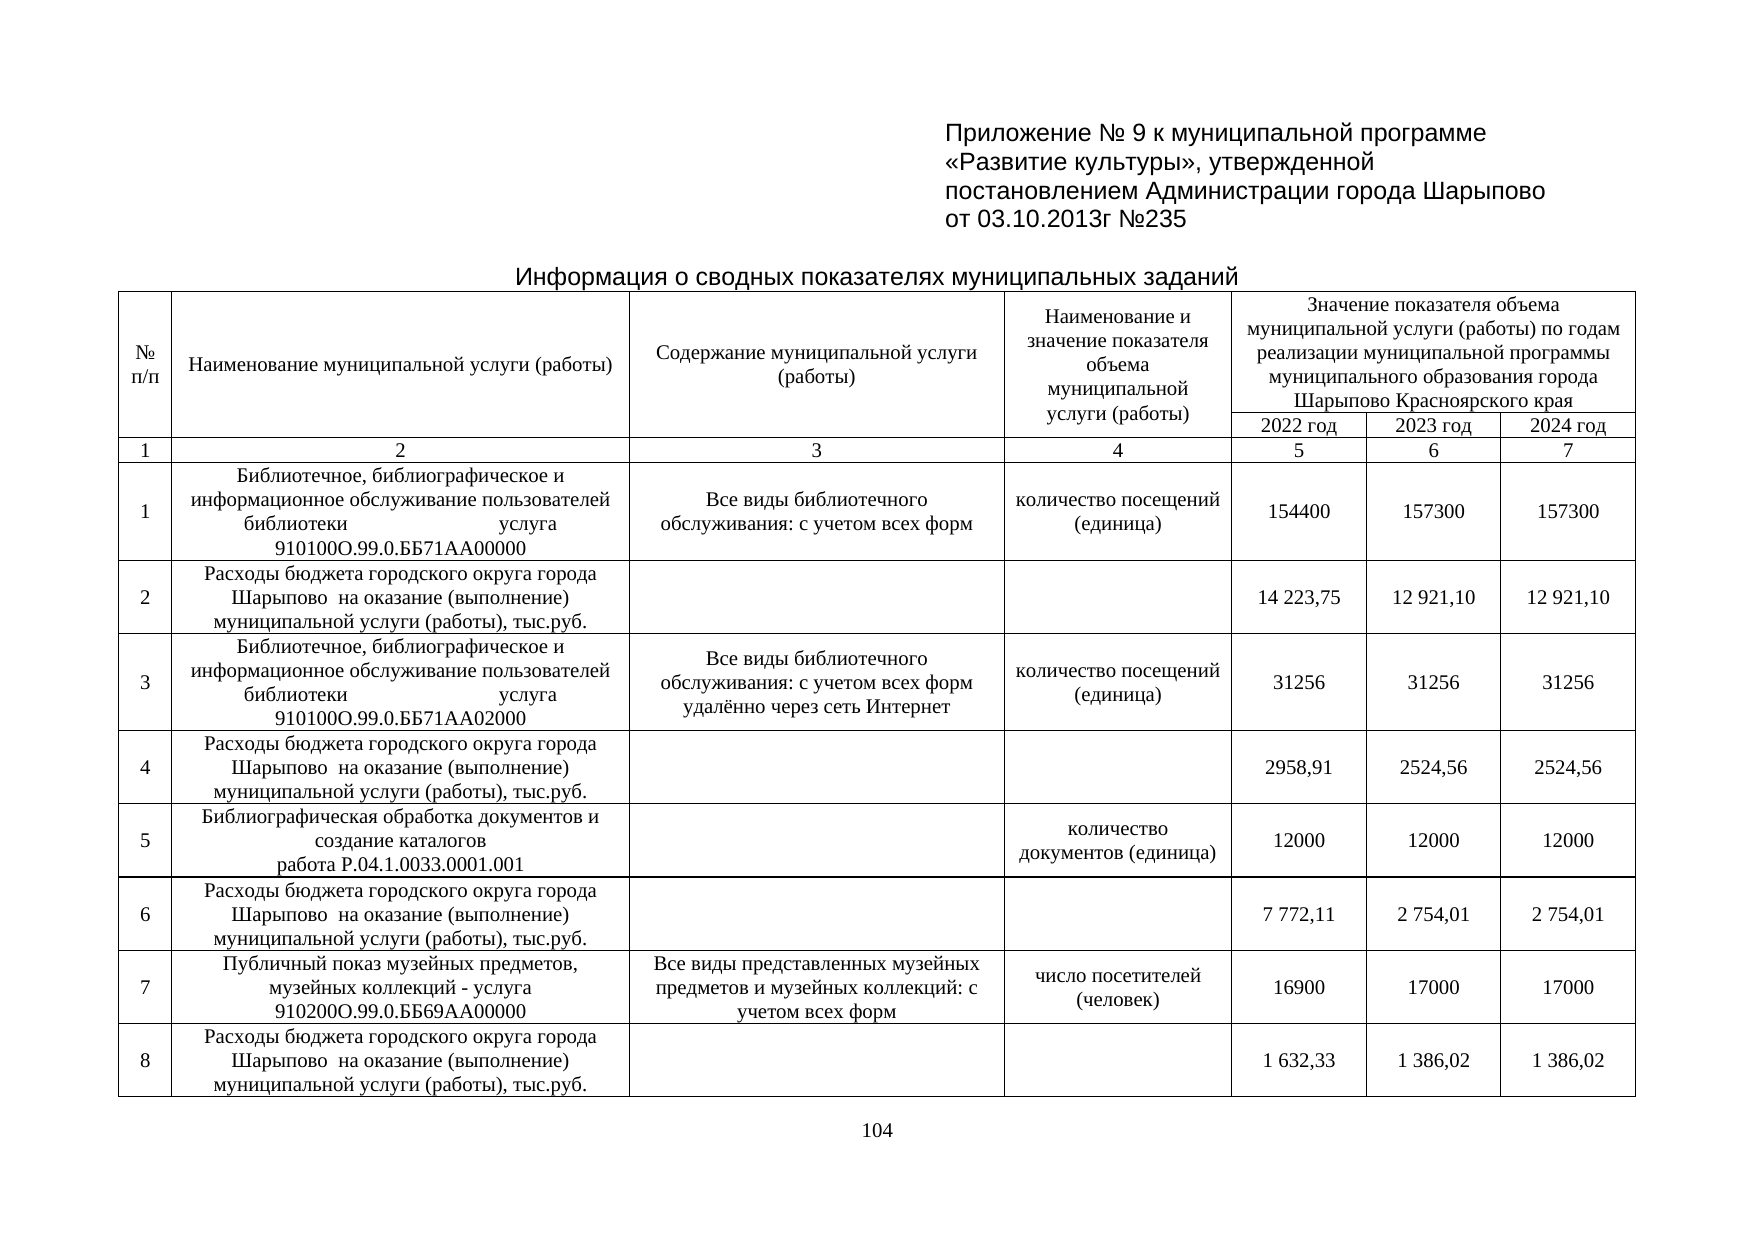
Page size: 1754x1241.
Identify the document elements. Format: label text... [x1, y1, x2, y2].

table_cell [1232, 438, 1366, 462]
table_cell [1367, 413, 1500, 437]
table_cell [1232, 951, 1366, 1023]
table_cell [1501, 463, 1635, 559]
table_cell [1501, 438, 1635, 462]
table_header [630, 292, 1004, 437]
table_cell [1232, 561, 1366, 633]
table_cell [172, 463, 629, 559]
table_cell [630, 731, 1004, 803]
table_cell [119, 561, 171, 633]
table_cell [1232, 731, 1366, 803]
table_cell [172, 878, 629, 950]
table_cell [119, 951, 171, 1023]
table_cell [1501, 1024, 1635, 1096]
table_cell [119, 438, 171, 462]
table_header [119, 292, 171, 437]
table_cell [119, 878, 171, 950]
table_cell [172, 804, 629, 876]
text Информация о сводных показателях муниципальных заданий [118, 262, 1636, 291]
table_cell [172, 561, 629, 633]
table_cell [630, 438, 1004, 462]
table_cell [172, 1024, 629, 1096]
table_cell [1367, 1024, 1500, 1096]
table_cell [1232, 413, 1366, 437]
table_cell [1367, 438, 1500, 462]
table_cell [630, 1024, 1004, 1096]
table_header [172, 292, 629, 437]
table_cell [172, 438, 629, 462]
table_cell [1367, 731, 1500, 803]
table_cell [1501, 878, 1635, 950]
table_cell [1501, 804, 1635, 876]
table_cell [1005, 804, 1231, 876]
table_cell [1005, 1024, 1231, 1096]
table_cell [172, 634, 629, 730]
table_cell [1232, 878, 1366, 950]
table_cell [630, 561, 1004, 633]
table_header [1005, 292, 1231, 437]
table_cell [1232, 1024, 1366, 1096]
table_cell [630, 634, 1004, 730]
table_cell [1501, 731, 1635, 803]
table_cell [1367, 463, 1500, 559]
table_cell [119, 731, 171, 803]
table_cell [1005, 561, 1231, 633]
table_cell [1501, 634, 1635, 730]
text Приложение № 9 к муниципальной программе [945, 118, 1636, 147]
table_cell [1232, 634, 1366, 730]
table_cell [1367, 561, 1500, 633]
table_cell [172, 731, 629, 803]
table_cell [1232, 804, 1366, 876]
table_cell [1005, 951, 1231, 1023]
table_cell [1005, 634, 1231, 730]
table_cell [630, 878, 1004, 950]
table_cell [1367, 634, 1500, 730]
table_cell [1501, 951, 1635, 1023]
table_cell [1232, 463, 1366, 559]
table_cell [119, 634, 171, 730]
text постановлением Администрации города Шарыпово от 03.10.2013г №235 [945, 176, 1636, 233]
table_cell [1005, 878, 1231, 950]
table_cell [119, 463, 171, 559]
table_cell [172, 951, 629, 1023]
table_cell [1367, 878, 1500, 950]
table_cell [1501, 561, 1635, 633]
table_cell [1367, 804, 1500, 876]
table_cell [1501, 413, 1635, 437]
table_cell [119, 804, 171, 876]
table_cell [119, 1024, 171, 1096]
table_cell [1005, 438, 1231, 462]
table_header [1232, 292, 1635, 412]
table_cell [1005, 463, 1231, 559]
text «Развитие культуры», утвержденной [945, 147, 1636, 176]
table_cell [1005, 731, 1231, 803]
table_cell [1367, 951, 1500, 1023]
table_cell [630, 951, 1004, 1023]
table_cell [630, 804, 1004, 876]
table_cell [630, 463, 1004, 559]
